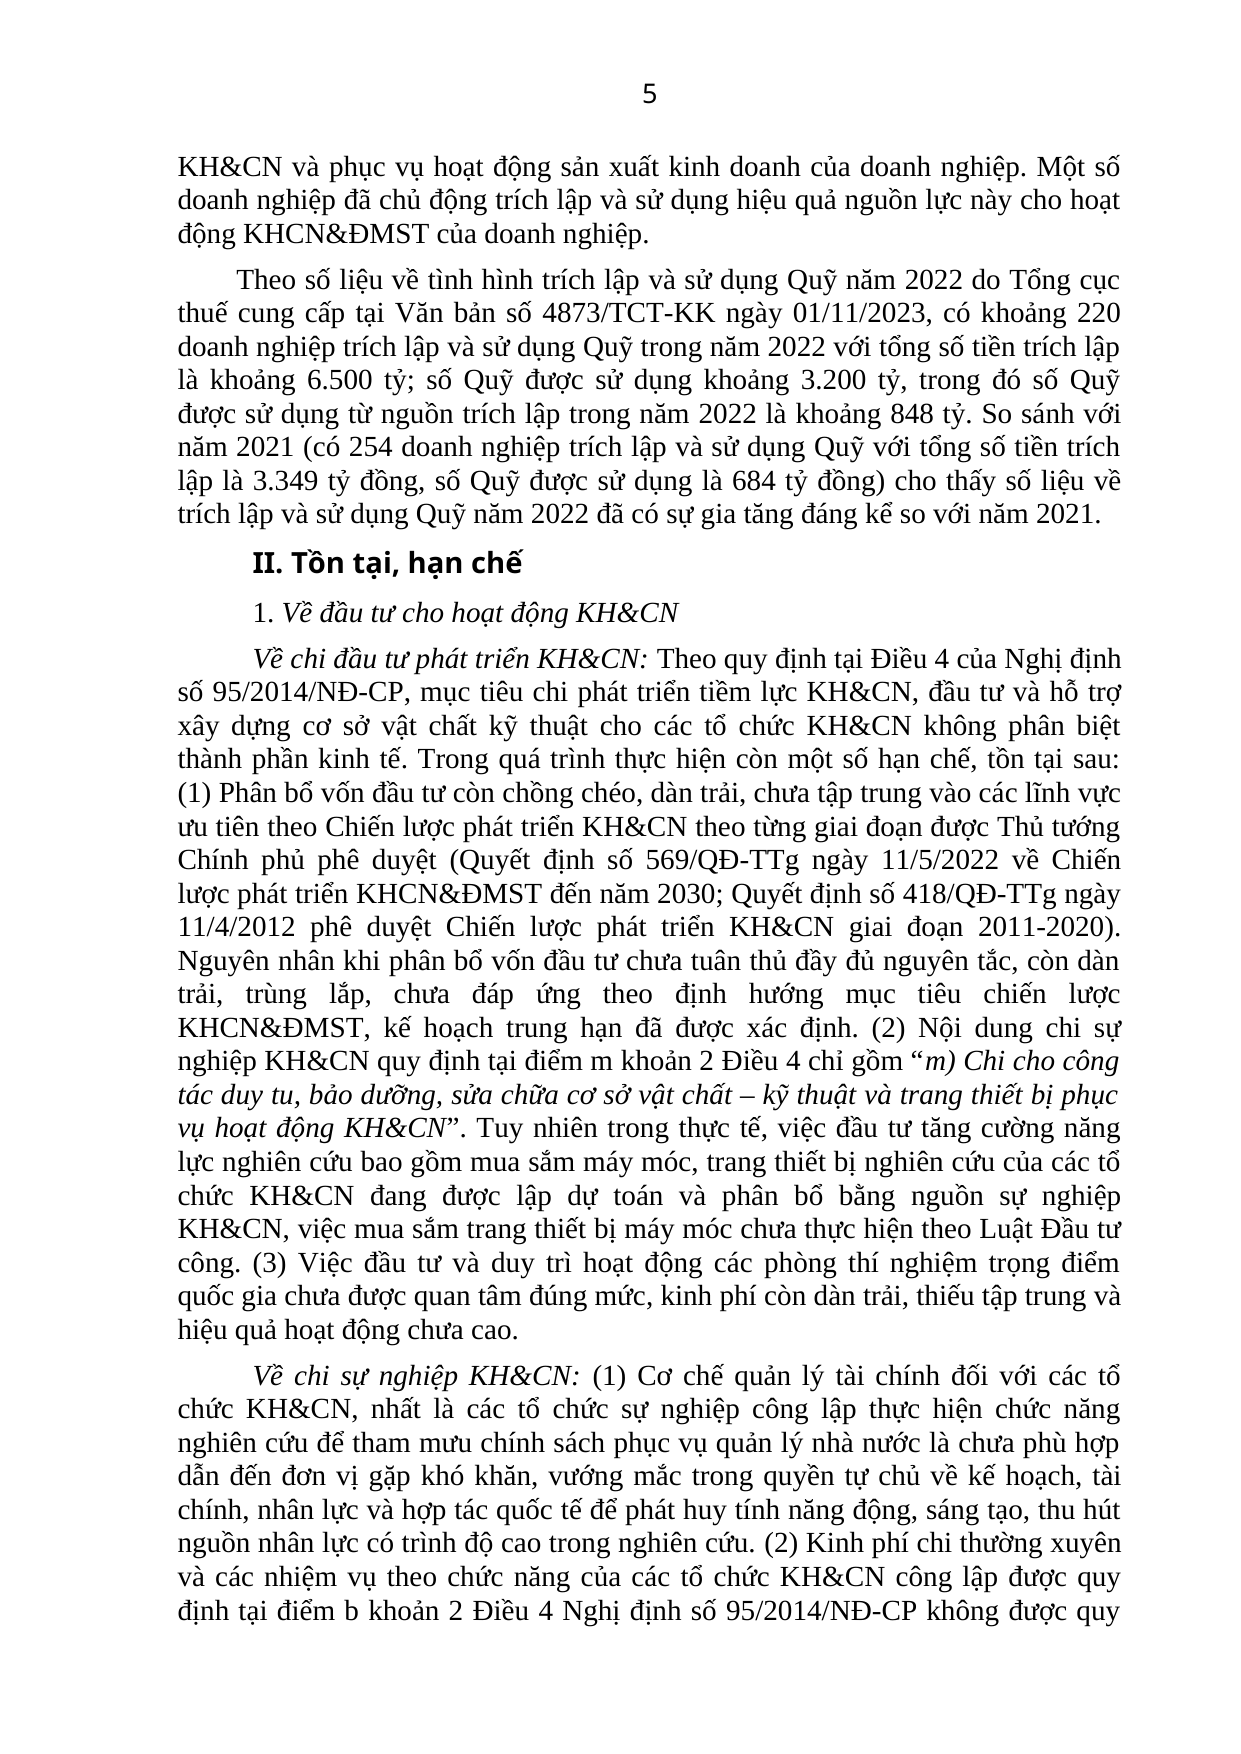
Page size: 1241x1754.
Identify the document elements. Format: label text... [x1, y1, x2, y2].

text Về chi đầu tư phát triển KH&CN: Theo quy định tại Điều 4 của Nghị định số 95/2014/NĐ-CP, mục tiêu chi phát triển tiềm lực KH&CN, đầu tư và hỗ trợ xây dựng cơ sở vật chất kỹ thuật cho các tổ chức KH&CN không phân biệt thành phần kinh tế. Trong quá trình thực hiện còn một số hạn chế, tồn tại sau: (1) Phân bổ vốn đầu tư còn chồng chéo, dàn trải, chưa tập trung vào các lĩnh vực ưu tiên theo Chiến lược phát triển KH&CN theo từng giai đoạn được Thủ tướng Chính phủ phê duyệt (Quyết định số 569/QĐ-TTg ngày 11/5/2022 về Chiến lược phát triển KHCN&ĐMST đến năm 2030; Quyết định số 418/QĐ-TTg ngày 11/4/2012 phê duyệt Chiến lược phát triển KH&CN giai đoạn 2011-2020). Nguyên nhân khi phân bổ vốn đầu tư chưa tuân thủ đầy đủ nguyên tắc, còn dàn trải, trùng lắp, chưa đáp ứng theo định hướng mục tiêu chiến lược KHCN&ĐMST, kế hoạch trung hạn đã được xác định. (2) Nội dung chi sự nghiệp KH&CN quy định tại điểm m khoản 2 Điều 4 chỉ gồm “m) Chi cho công tác duy tu, bảo dưỡng, sửa chữa cơ sở vật chất – kỹ thuật và trang thiết bị phục vụ hoạt động KH&CN”. Tuy nhiên trong thực tế, việc đầu tư tăng cường năng lực nghiên cứu bao gồm mua sắm máy móc, trang thiết bị nghiên cứu của các tổ chức KH&CN đang được lập dự toán và phân bổ bằng nguồn sự nghiệp KH&CN, việc mua sắm trang thiết bị máy móc chưa thực hiện theo Luật Đầu tư công. (3) Việc đầu tư và duy trì hoạt động các phòng thí nghiệm trọng điểm quốc gia chưa được quan tâm đúng mức, kinh phí còn dàn trải, thiếu tập trung và hiệu quả hoạt động chưa cao. [177, 641, 1122, 1345]
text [177, 149, 1122, 249]
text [177, 1358, 1122, 1626]
text 1. Về đầu tư cho hoạt động KH&CN [177, 595, 1122, 628]
text Theo số liệu về tình hình trích lập và sử dụng Quỹ năm 2022 do Tổng cục thuế cung cấp tại Văn bản số 4873/TCT-KK ngày 01/11/2023, có khoảng 220 doanh nghiệp trích lập và sử dụng Quỹ trong năm 2022 với tổng số tiền trích lập là khoảng 6.500 tỷ; số Quỹ được sử dụng khoảng 3.200 tỷ, trong đó số Quỹ được sử dụng từ nguồn trích lập trong năm 2022 là khoảng 848 tỷ. So sánh với năm 2021 (có 254 doanh nghiệp trích lập và sử dụng Quỹ với tổng số tiền trích lập là 3.349 tỷ đồng, số Quỹ được sử dụng là 684 tỷ đồng) cho thấy số liệu về trích lập và sử dụng Quỹ năm 2022 đã có sự gia tăng đáng kể so với năm 2021. [177, 262, 1122, 530]
text II. Tồn tại, hạn chế [177, 543, 1122, 582]
